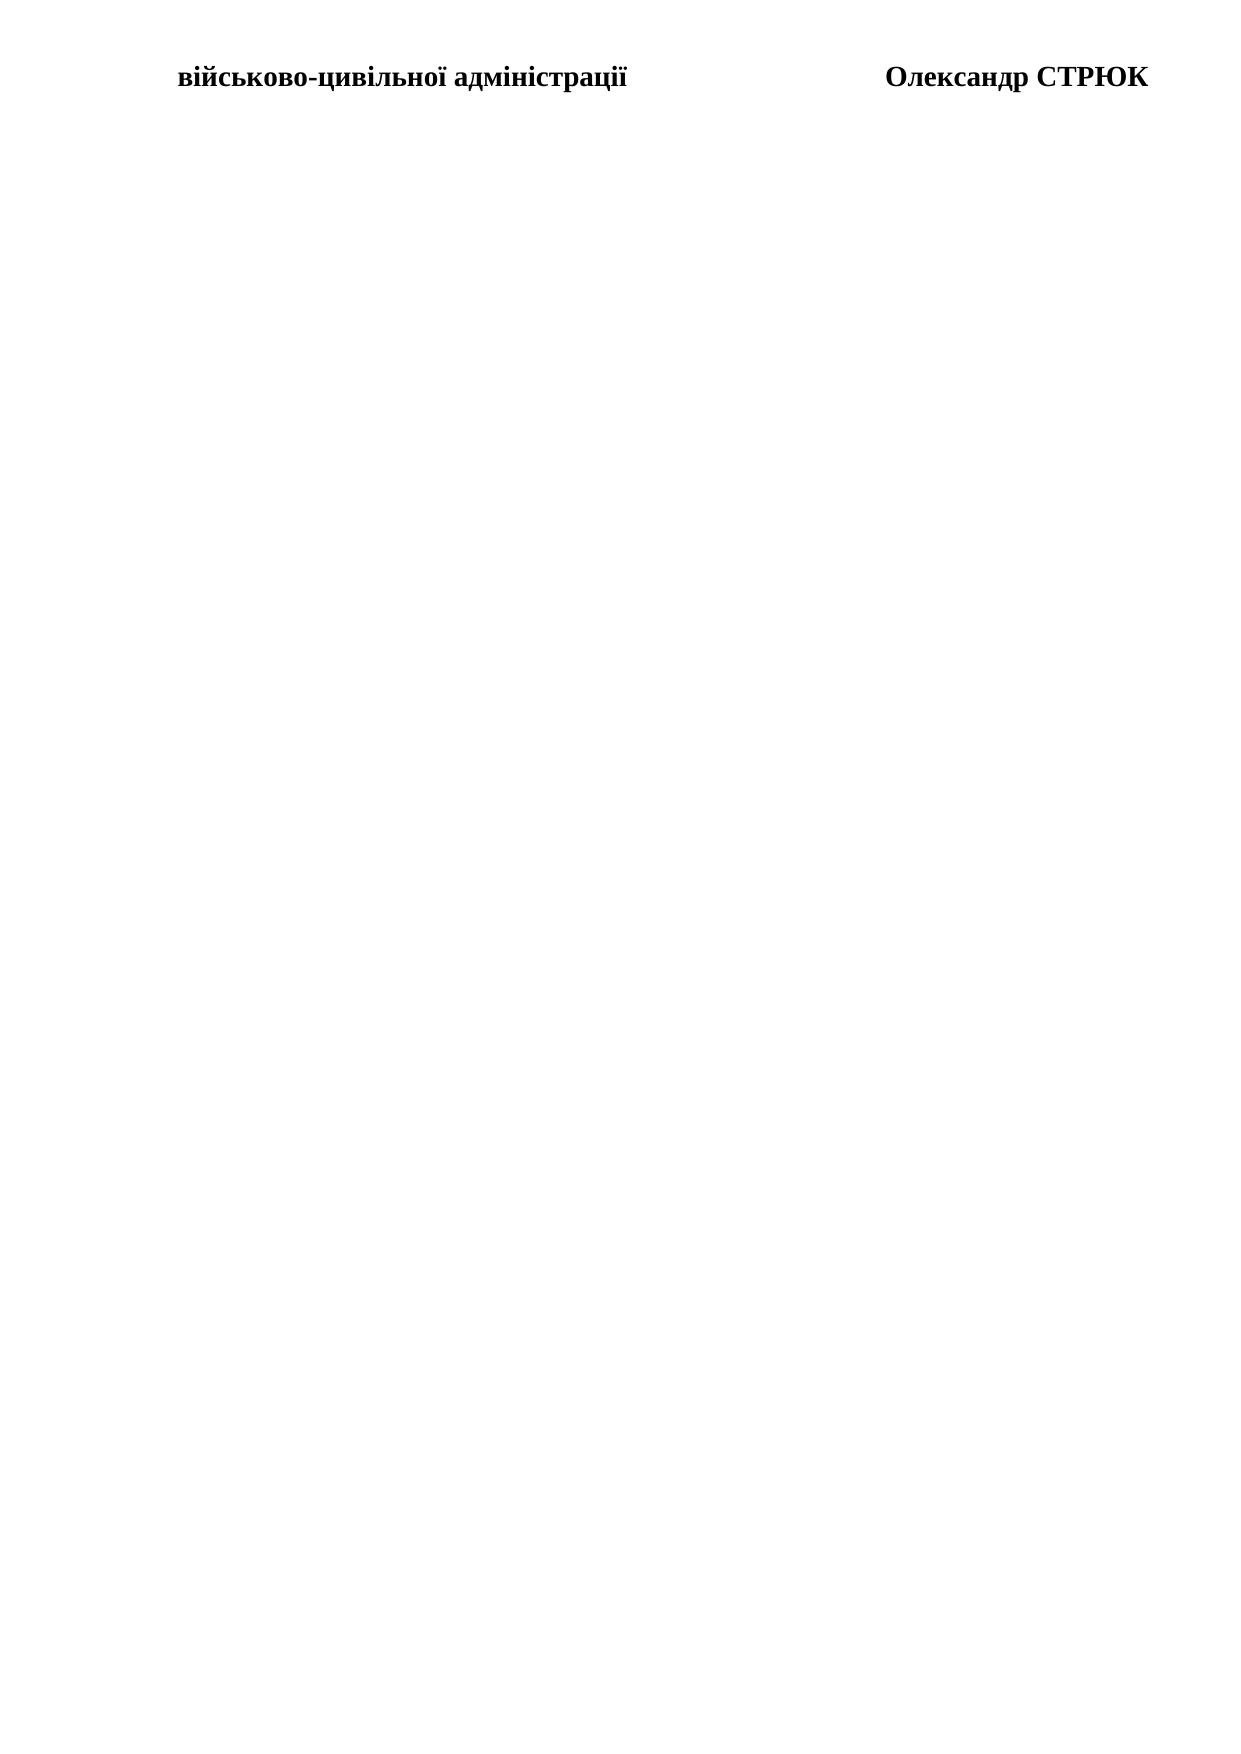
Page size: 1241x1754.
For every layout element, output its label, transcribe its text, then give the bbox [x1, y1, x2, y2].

text військово-цивільної адміністрації Олександр СТРЮК [177, 59, 1152, 93]
